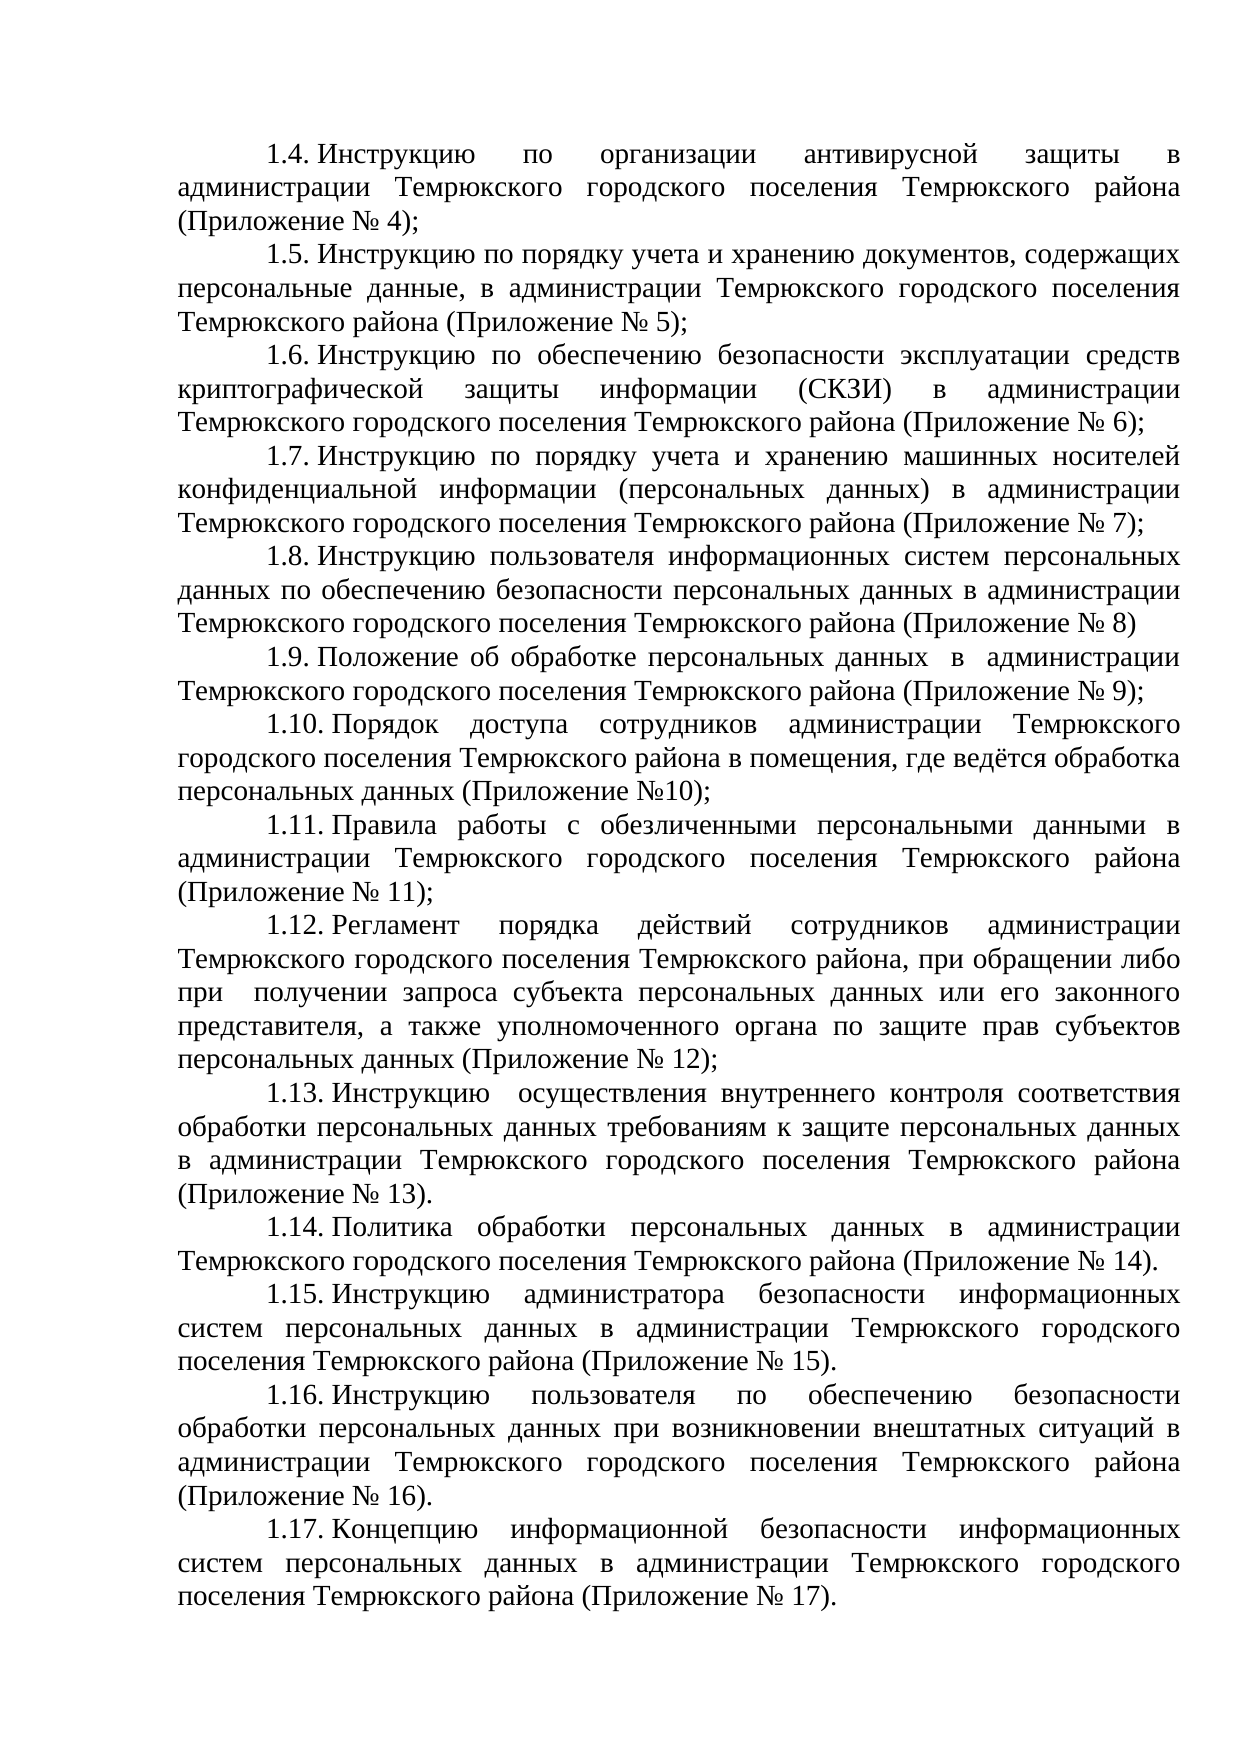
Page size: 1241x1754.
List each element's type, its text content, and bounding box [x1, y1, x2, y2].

list Положение об обработке персональных данных в администрации Темрюкского городского поселения Темрюкского района (Приложение № 9); [177, 639, 1181, 706]
list Инструкцию осуществления внутреннего контроля соответствия обработки персональных данных требованиям к защите персональных данных в администрации Темрюкского городского поселения Темрюкского района (Приложение № 13). [177, 1075, 1181, 1209]
list Регламент порядка действий сотрудников администрации Темрюкского городского поселения Темрюкского района, при обращении либо при получении запроса субъекта персональных данных или его законного представителя, а также уполномоченного органа по защите прав субъектов персональных данных (Приложение № 12); [177, 907, 1181, 1075]
list Инструкцию по порядку учета и хранению документов, содержащих персональные данные, в администрации Темрюкского городского поселения Темрюкского района (Приложение № 5); [177, 237, 1181, 337]
list Инструкцию по порядку учета и хранению машинных носителей конфиденциальной информации (персональных данных) в администрации Темрюкского городского поселения Темрюкского района (Приложение № 7); [177, 438, 1181, 538]
list Инструкцию администратора безопасности информационных систем персональных данных в администрации Темрюкского городского поселения Темрюкского района (Приложение № 15). [177, 1276, 1181, 1377]
list Правила работы с обезличенными персональными данными в администрации Темрюкского городского поселения Темрюкского района (Приложение № 11); [177, 807, 1181, 907]
list Инструкцию по организации антивирусной защиты в администрации Темрюкского городского поселения Темрюкского района (Приложение № 4); [177, 136, 1181, 237]
list Инструкцию по обеспечению безопасности эксплуатации средств криптографической защиты информации (СКЗИ) в администрации Темрюкского городского поселения Темрюкского района (Приложение № 6); [177, 337, 1181, 438]
list Концепцию информационной безопасности информационных систем персональных данных в администрации Темрюкского городского поселения Темрюкского района (Приложение № 17). [177, 1511, 1181, 1612]
list Инструкцию пользователя по обеспечению безопасности обработки персональных данных при возникновении внештатных ситуаций в администрации Темрюкского городского поселения Темрюкского района (Приложение № 16). [177, 1377, 1181, 1511]
list Политика обработки персональных данных в администрации Темрюкского городского поселения Темрюкского района (Приложение № 14). [177, 1209, 1181, 1276]
list Инструкцию пользователя информационных систем персональных данных по обеспечению безопасности персональных данных в администрации Темрюкского городского поселения Темрюкского района (Приложение № 8) [177, 538, 1181, 639]
list Порядок доступа сотрудников администрации Темрюкского городского поселения Темрюкского района в помещения, где ведётся обработка персональных данных (Приложение №10); [177, 706, 1181, 807]
